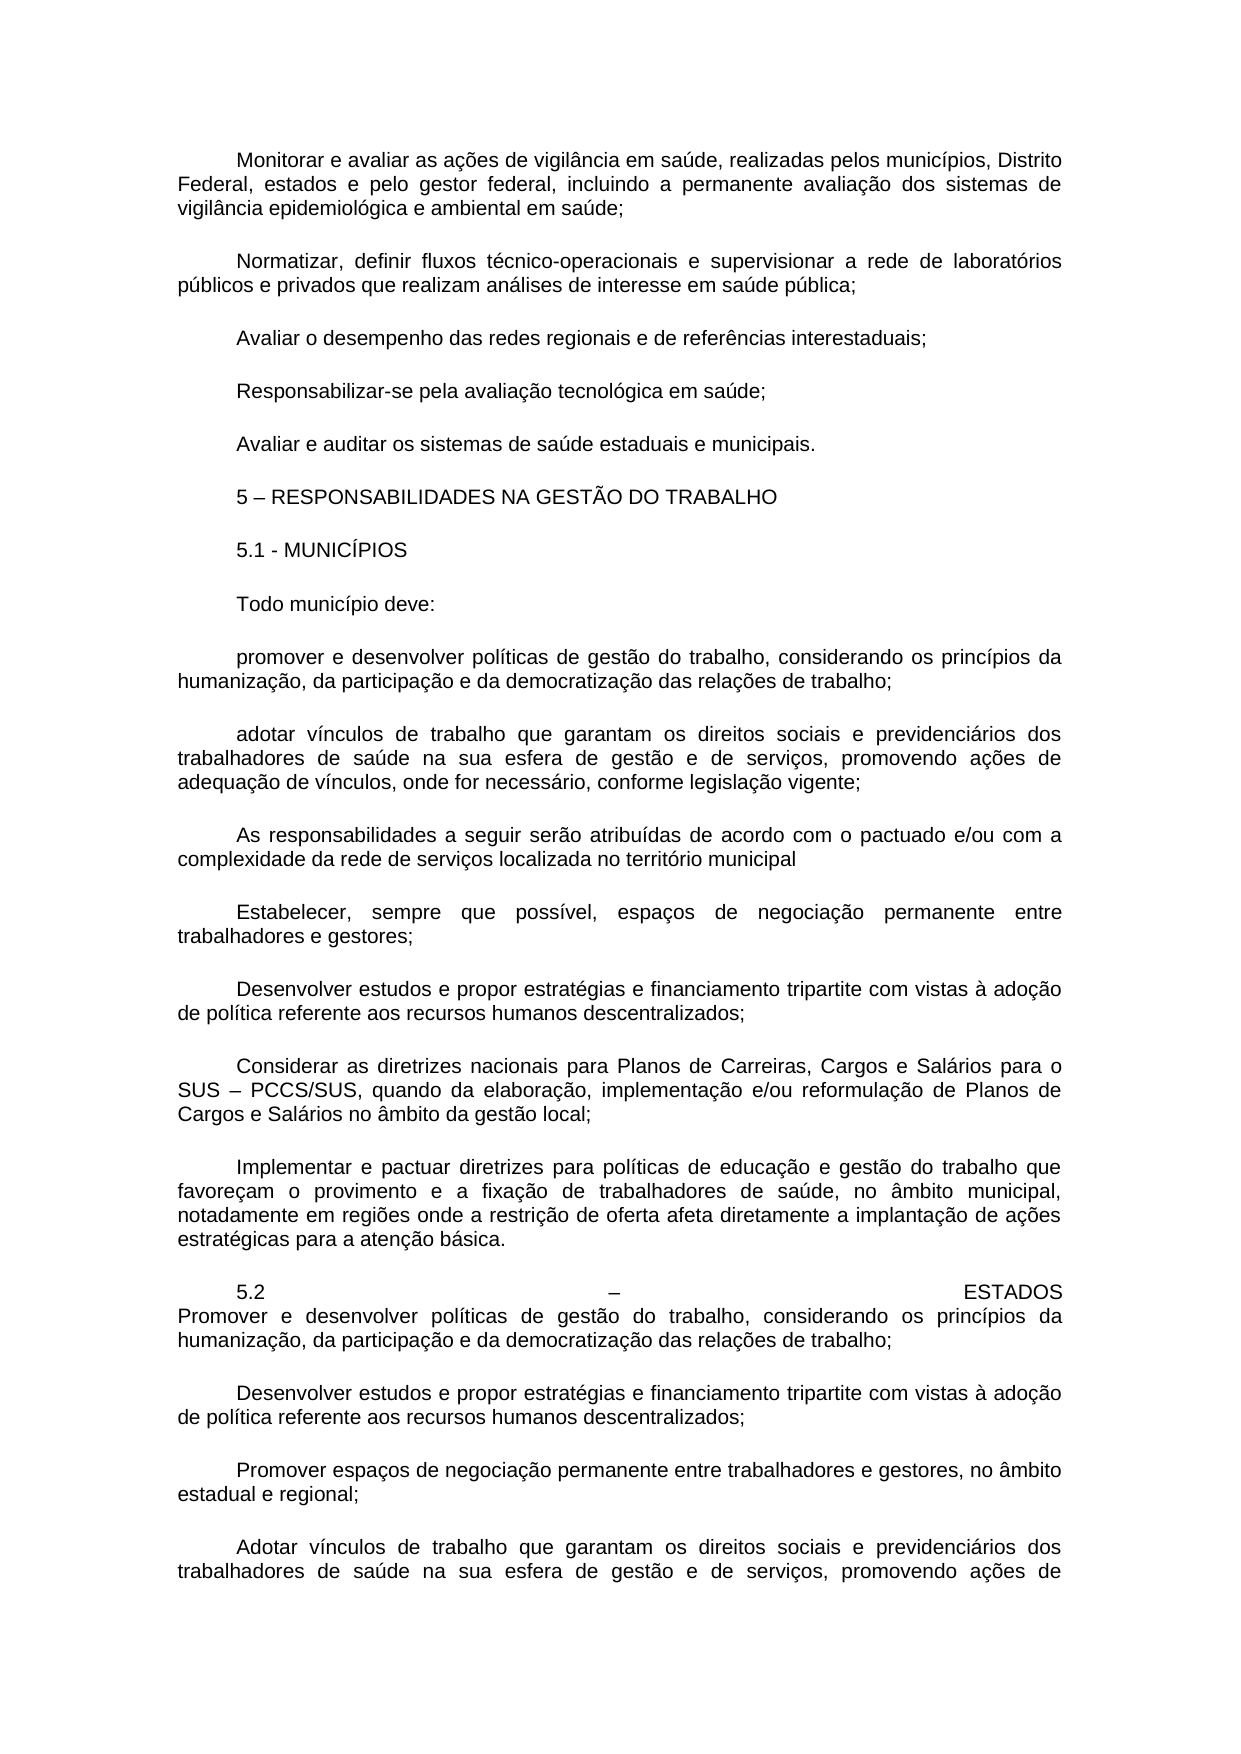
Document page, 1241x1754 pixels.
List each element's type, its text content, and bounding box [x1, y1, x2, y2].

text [177, 1535, 1063, 1583]
text Avaliar e auditar os sistemas de saúde estaduais e municipais. [177, 432, 1063, 456]
text Desenvolver estudos e propor estratégias e financiamento tripartite com vistas à adoção de política referente aos recursos humanos descentralizados; [177, 977, 1063, 1025]
text Todo município deve: [177, 591, 1063, 615]
text Avaliar o desempenho das redes regionais e de referências interestaduais; [177, 326, 1063, 350]
text Estabelecer, sempre que possível, espaços de negociação permanente entre trabalhadores e gestores; [177, 900, 1063, 948]
text Monitorar e avaliar as ações de vigilância em saúde, realizadas pelos municípios, Distrito Federal, estados e pelo gestor federal, incluindo a permanente avaliação dos sistemas de vigilância epidemiológica e ambiental em saúde; [177, 148, 1063, 219]
text As responsabilidades a seguir serão atribuídas de acordo com o pactuado e/ou com a complexidade da rede de serviços localizada no território municipal [177, 823, 1063, 871]
text Responsabilizar-se pela avaliação tecnológica em saúde; [177, 379, 1063, 403]
text Promover espaços de negociação permanente entre trabalhadores e gestores, no âmbito estadual e regional; [177, 1458, 1063, 1506]
text Implementar e pactuar diretrizes para políticas de educação e gestão do trabalho que favoreçam o provimento e a fixação de trabalhadores de saúde, no âmbito municipal, notadamente em regiões onde a restrição de oferta afeta diretamente a implantação de ações estratégicas para a atenção básica. [177, 1155, 1063, 1251]
text 5.2 – ESTADOS Promover e desenvolver políticas de gestão do trabalho, considerando os princípios da humanização, da participação e da democratização das relações de trabalho; [177, 1280, 1063, 1352]
text Desenvolver estudos e propor estratégias e financiamento tripartite com vistas à adoção de política referente aos recursos humanos descentralizados; [177, 1381, 1063, 1429]
text Normatizar, definir fluxos técnico-operacionais e supervisionar a rede de laboratórios públicos e privados que realizam análises de interesse em saúde pública; [177, 249, 1063, 297]
text Considerar as diretrizes nacionais para Planos de Carreiras, Cargos e Salários para o SUS – PCCS/SUS, quando da elaboração, implementação e/ou reformulação de Planos de Cargos e Salários no âmbito da gestão local; [177, 1054, 1063, 1126]
text 5.1 - MUNICÍPIOS [177, 538, 1063, 562]
text 5 – RESPONSABILIDADES NA GESTÃO DO TRABALHO [177, 485, 1063, 509]
text adotar vínculos de trabalho que garantam os direitos sociais e previdenciários dos trabalhadores de saúde na sua esfera de gestão e de serviços, promovendo ações de adequação de vínculos, onde for necessário, conforme legislação vigente; [177, 722, 1063, 793]
text promover e desenvolver políticas de gestão do trabalho, considerando os princípios da humanização, da participação e da democratização das relações de trabalho; [177, 644, 1063, 692]
